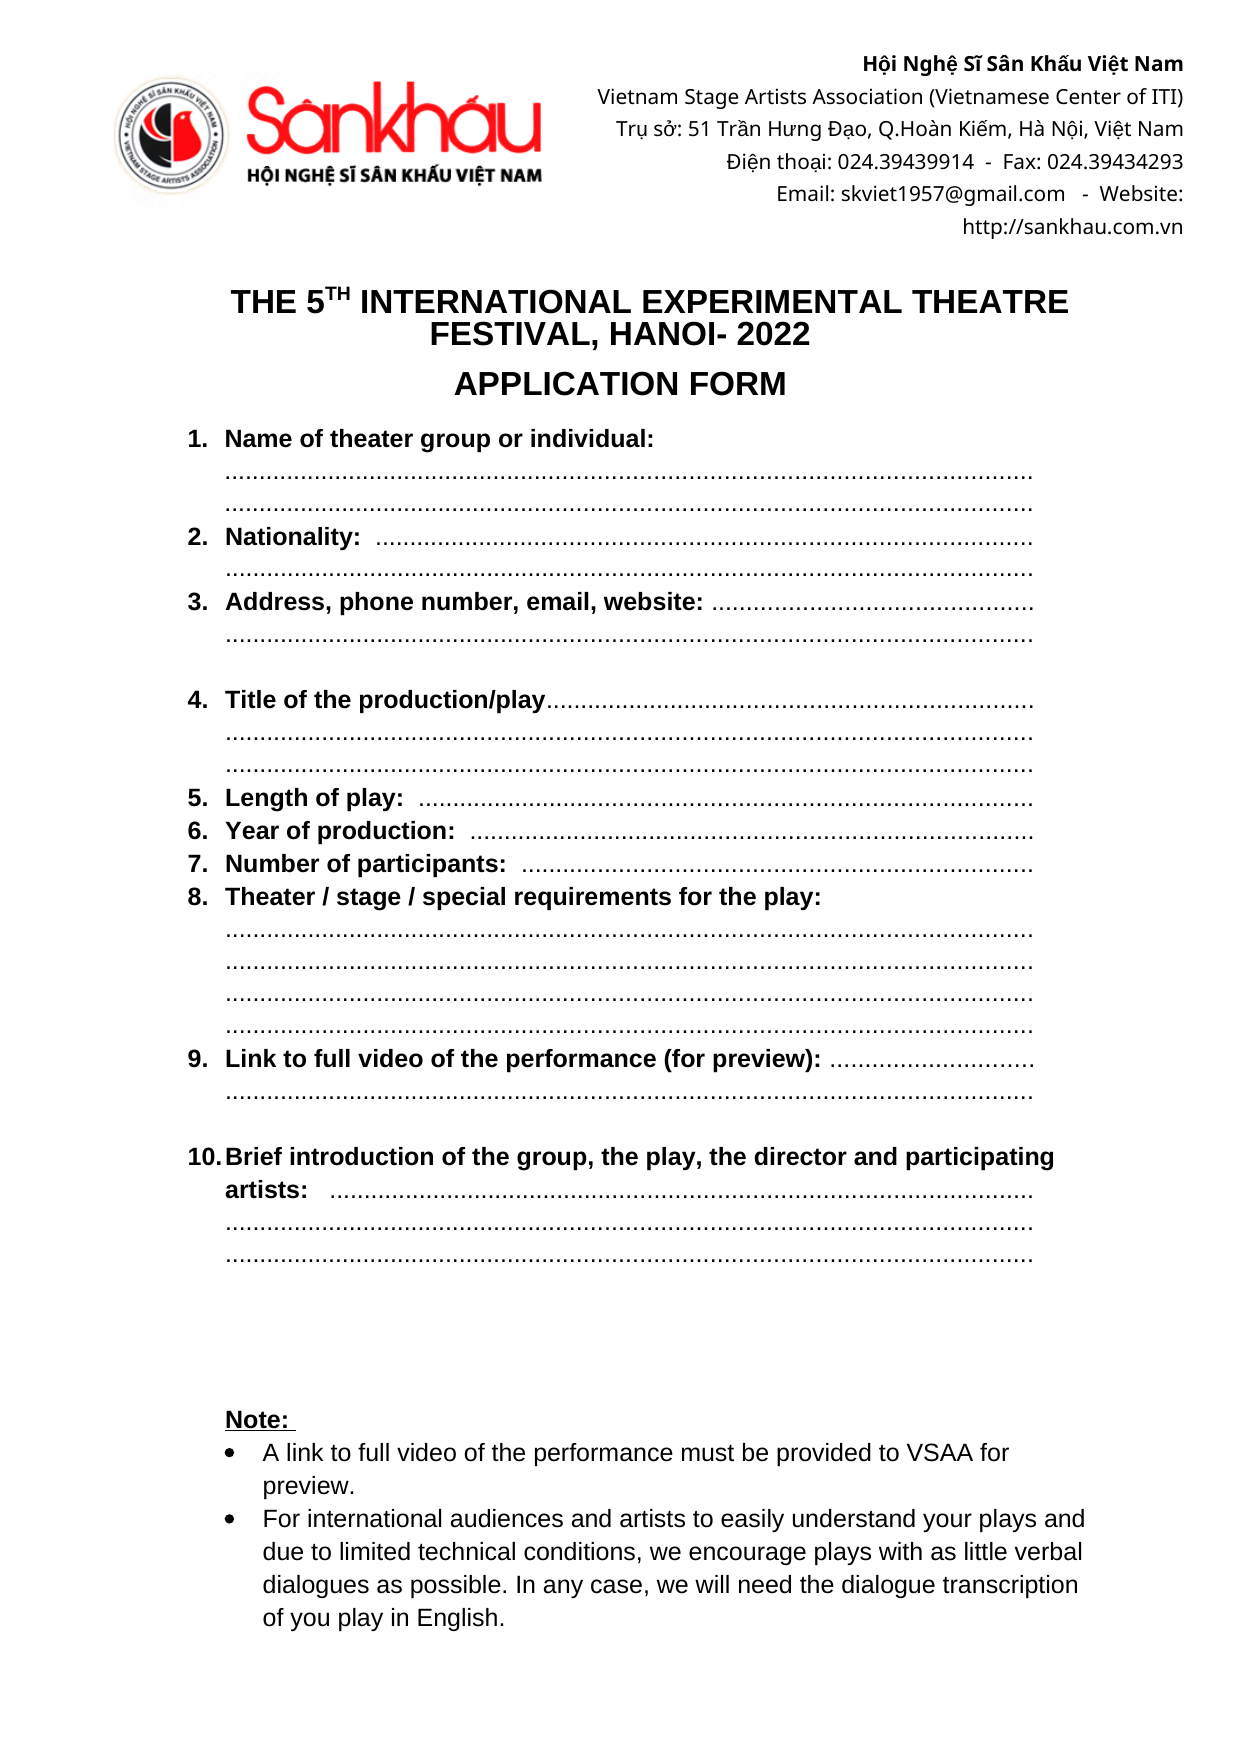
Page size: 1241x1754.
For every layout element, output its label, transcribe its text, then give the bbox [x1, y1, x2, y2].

list Address, phone number, email, website: [187, 587, 1090, 616]
list Link to full video of the performance (for preview): [187, 1044, 1090, 1073]
list Title of the production/play [187, 685, 1090, 714]
text THE 5TH INTERNATIONAL EXPERIMENTAL THEATRE FESTIVAL, HANOI- 2022 [150, 289, 1090, 351]
list Number of participants: [187, 849, 1090, 877]
list Note: [225, 1405, 1090, 1434]
text APPLICATION FORM [150, 364, 1090, 402]
list Nationality: [187, 521, 1090, 550]
list Name of theater group or individual: [187, 424, 1090, 453]
list Year of production: [187, 816, 1090, 844]
list For international audiences and artists to easily understand your plays and due to limited technical conditions, we encourage plays with as little verbal dialogues as possible. In any case, we will need the dialogue transcription of you play in English. [225, 1504, 1090, 1632]
list A link to full video of the performance must be provided to VSAA for preview. [225, 1438, 1090, 1500]
list Brief introduction of the group, the play, the director and participating artists: [187, 1142, 1090, 1204]
list Theater / stage / special requirements for the play: [187, 882, 1090, 911]
list Length of play: [187, 783, 1090, 811]
picture [113, 71, 542, 207]
